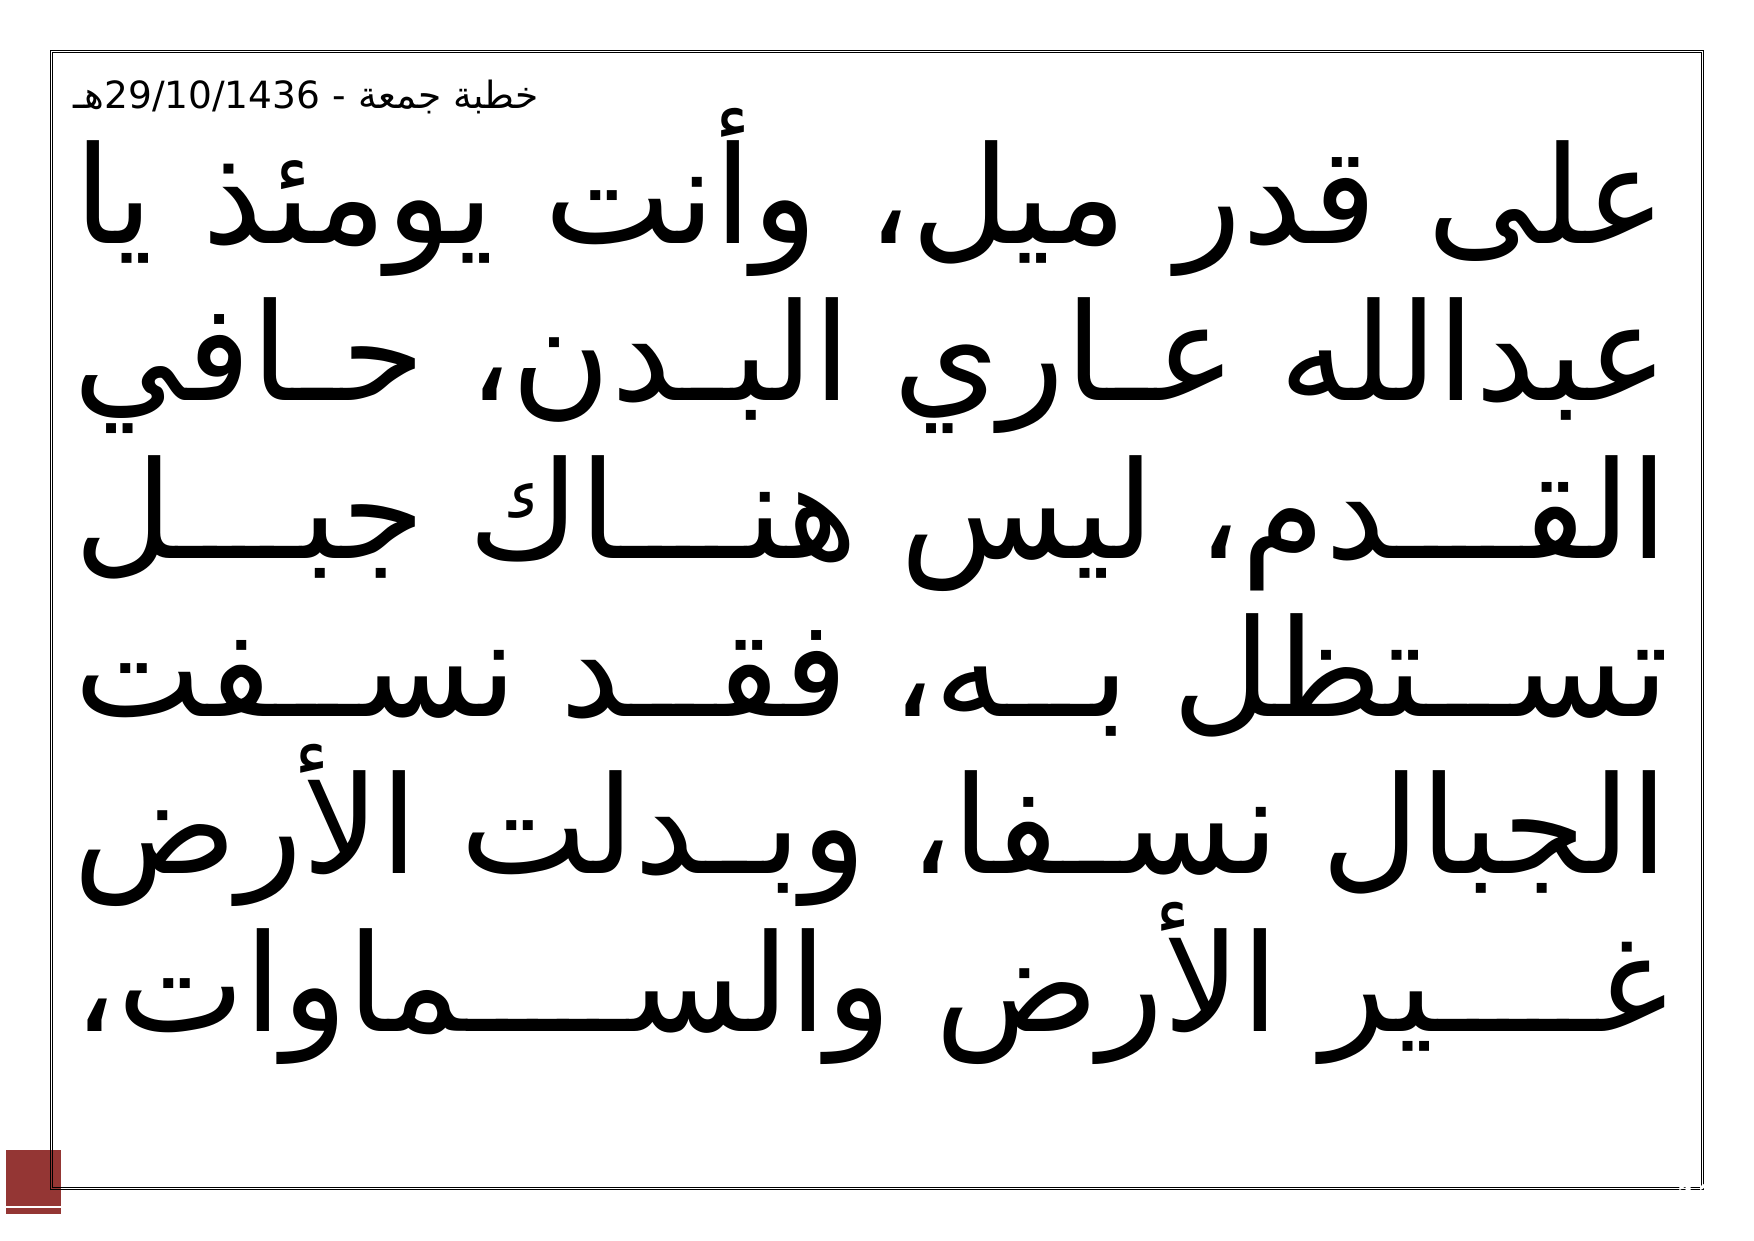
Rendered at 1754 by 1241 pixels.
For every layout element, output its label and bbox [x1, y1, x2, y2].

text [74, 117, 1669, 1063]
